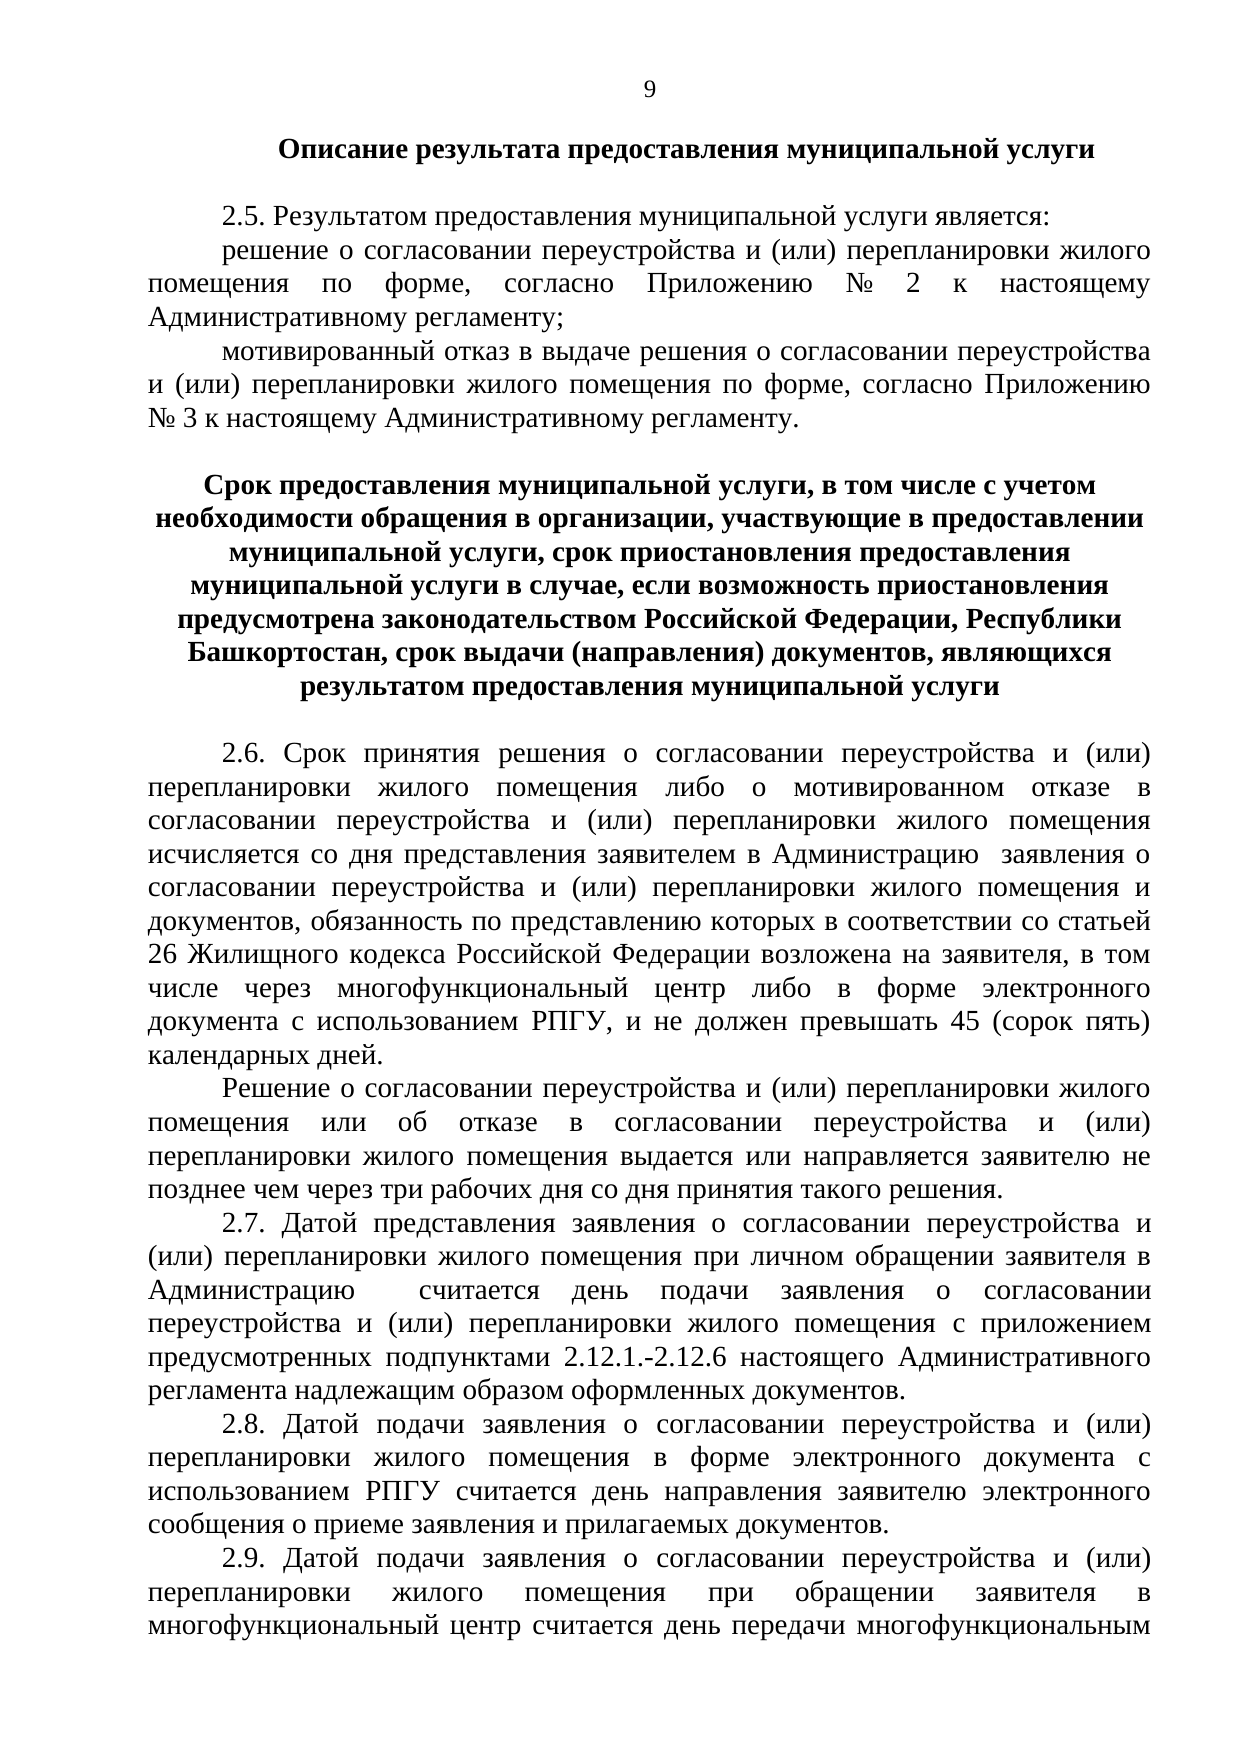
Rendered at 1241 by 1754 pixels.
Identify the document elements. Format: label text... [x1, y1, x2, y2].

text Решение о согласовании переустройства и (или) перепланировки жилого помещения или об отказе в согласовании переустройства и (или) перепланировки жилого помещения выдается или направляется заявителю не позднее чем через три рабочих дня со дня принятия такого решения. [148, 1071, 1152, 1205]
text Срок предоставления муниципальной услуги, в том числе с учетом необходимости обращения в организации, участвующие в предоставлении муниципальной услуги, срок приостановления предоставления муниципальной услуги в случае, если возможность приостановления предусмотрена законодательством Российской Федерации, Республики Башкортостан, срок выдачи (направления) документов, являющихся результатом предоставления муниципальной услуги [148, 467, 1152, 702]
text 2.7. Датой представления заявления о согласовании переустройства и (или) перепланировки жилого помещения при личном обращении заявителя в Администрацию считается день подачи заявления о согласовании переустройства и (или) перепланировки жилого помещения с приложением предусмотренных подпунктами 2.12.1.-2.12.6 настоящего Административного регламента надлежащим образом оформленных документов. [148, 1205, 1152, 1406]
text решение о согласовании переустройства и (или) перепланировки жилого помещения по форме, согласно Приложению № 2 к настоящему Административному регламенту; [148, 232, 1152, 333]
text 2.6. Срок принятия решения о согласовании переустройства и (или) перепланировки жилого помещения либо о мотивированном отказе в согласовании переустройства и (или) перепланировки жилого помещения исчисляется со дня представления заявителем в Администрацию заявления о согласовании переустройства и (или) перепланировки жилого помещения и документов, обязанность по представлению которых в соответствии со статьей 26 Жилищного кодекса Российской Федерации возложена на заявителя, в том числе через многофункциональный центр либо в форме электронного документа с использованием РПГУ, и не должен превышать 45 (сорок пять) календарных дней. [148, 735, 1152, 1071]
text 2.5. Результатом предоставления муниципальной услуги является: [148, 198, 1152, 232]
text Описание результата предоставления муниципальной услуги [148, 131, 1152, 165]
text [148, 1540, 1152, 1641]
text 2.8. Датой подачи заявления о согласовании переустройства и (или) перепланировки жилого помещения в форме электронного документа с использованием РПГУ считается день направления заявителю электронного сообщения о приеме заявления и прилагаемых документов. [148, 1406, 1152, 1540]
text мотивированный отказ в выдаче решения о согласовании переустройства и (или) перепланировки жилого помещения по форме, согласно Приложению № 3 к настоящему Административному регламенту. [148, 333, 1152, 433]
